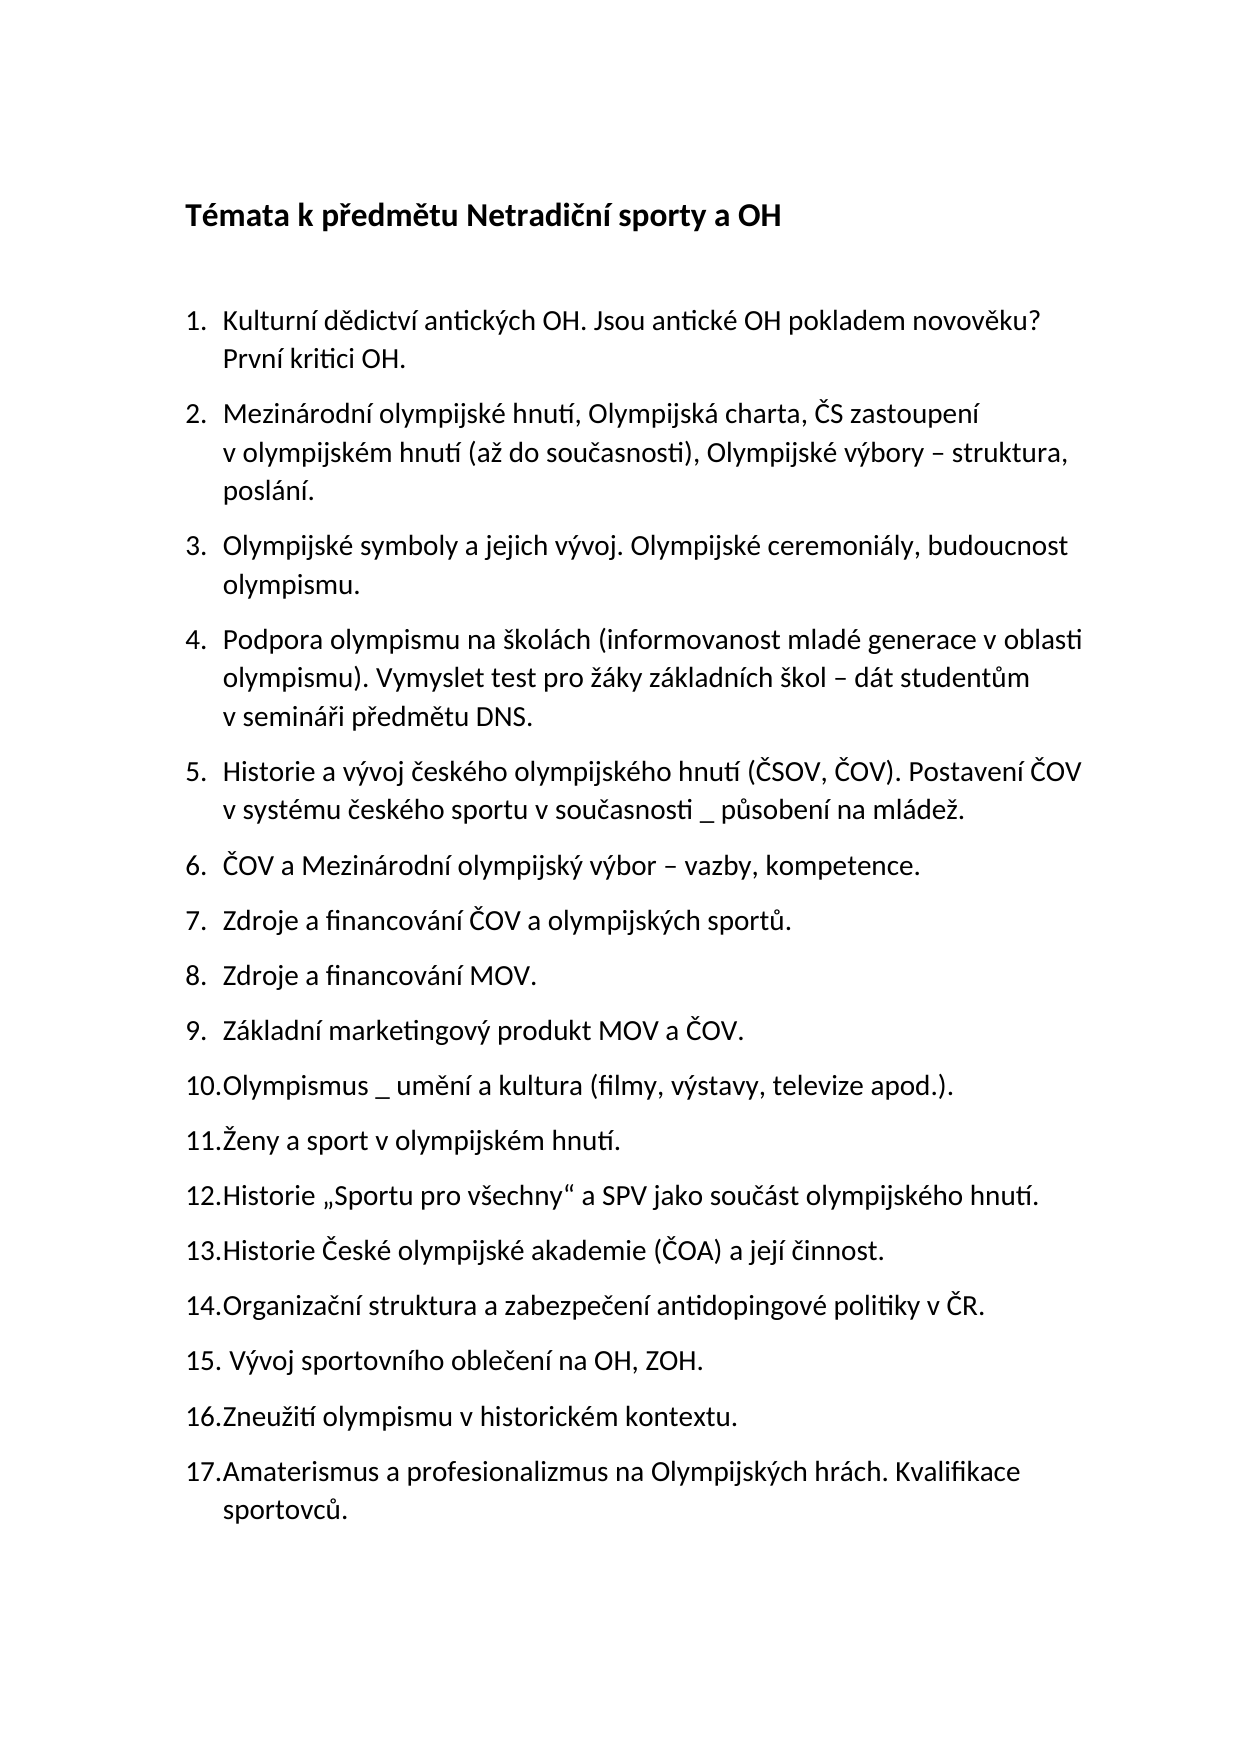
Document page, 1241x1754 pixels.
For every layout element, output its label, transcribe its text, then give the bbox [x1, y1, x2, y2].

list Historie České olympijské akademie (ČOA) a její činnost. [185, 1232, 1093, 1268]
list Historie „Sportu pro všechny“ a SPV jako součást olympijského hnutí. [185, 1177, 1093, 1213]
list Zdroje a financování ČOV a olympijských sportů. [185, 902, 1093, 937]
list Základní marketingový produkt MOV a ČOV. [185, 1012, 1093, 1047]
list Podpora olympismu na školách (informovanost mladé generace v oblasti olympismu). Vymyslet test pro žáky základních škol – dát studentům v semináři předmětu DNS. [185, 621, 1093, 733]
list Olympijské symboly a jejich vývoj. Olympijské ceremoniály, budoucnost olympismu. [185, 527, 1093, 602]
list ČOV a Mezinárodní olympijský výbor – vazby, kompetence. [185, 847, 1093, 882]
list Zneužití olympismu v historickém kontextu. [185, 1398, 1093, 1433]
list Olympismus _ umění a kultura (filmy, výstavy, televize apod.). [185, 1067, 1093, 1103]
list Amaterismus a profesionalizmus na Olympijských hrách. Kvalifikace sportovců. [185, 1453, 1093, 1527]
list Organizační struktura a zabezpečení antidopingové politiky v ČR. [185, 1287, 1093, 1323]
list Vývoj sportovního oblečení na OH, ZOH. [185, 1342, 1093, 1378]
text Témata k předmětu Netradiční sporty a OH [185, 194, 1093, 235]
list Kulturní dědictví antických OH. Jsou antické OH pokladem novověku? První kritici OH. [185, 302, 1093, 376]
list Historie a vývoj českého olympijského hnutí (ČSOV, ČOV). Postavení ČOV v systému českého sportu v současnosti _ působení na mládež. [185, 753, 1093, 827]
list Zdroje a financování MOV. [185, 957, 1093, 992]
list Mezinárodní olympijské hnutí, Olympijská charta, ČS zastoupení v olympijském hnutí (až do současnosti), Olympijské výbory – struktura, poslání. [185, 396, 1093, 508]
list Ženy a sport v olympijském hnutí. [185, 1122, 1093, 1158]
